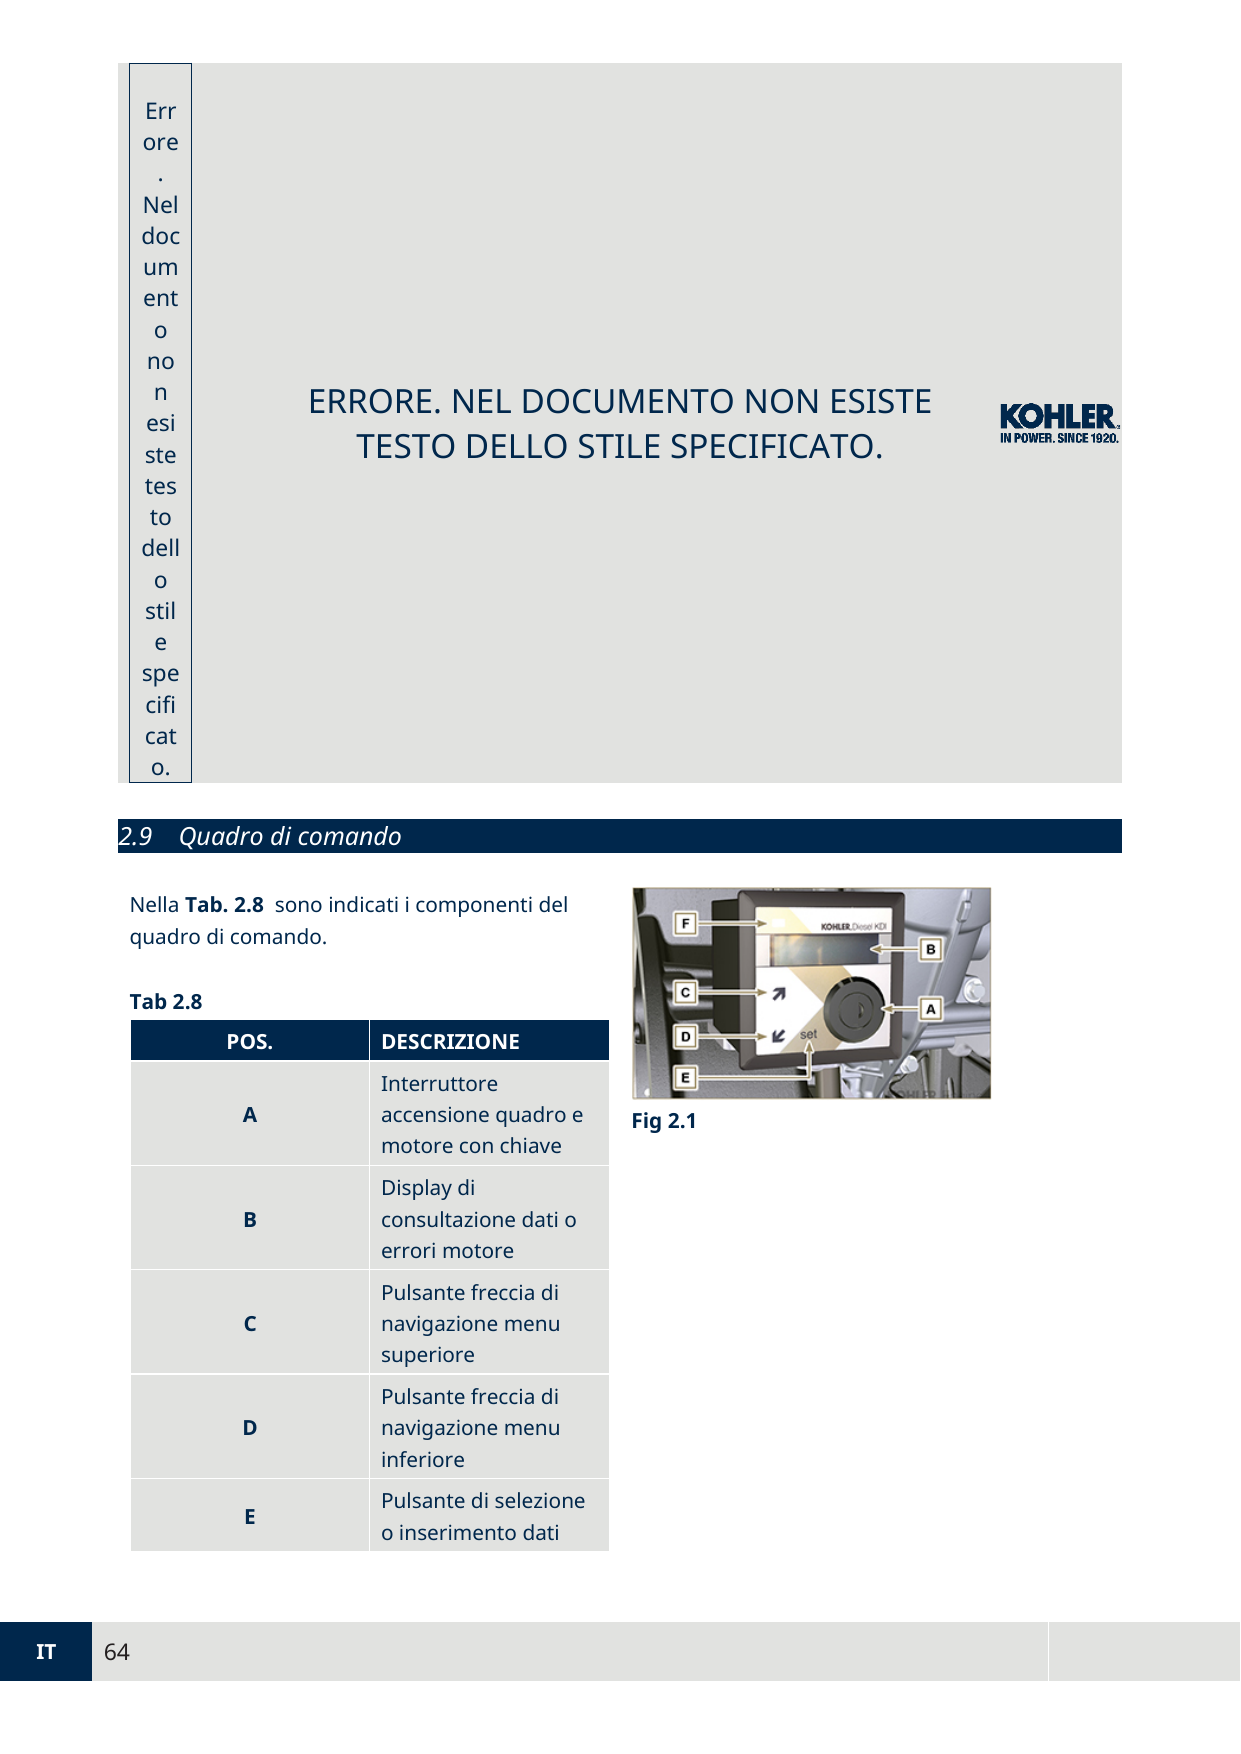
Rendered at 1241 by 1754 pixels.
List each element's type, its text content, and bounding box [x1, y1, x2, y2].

table_header Nella Tab. 2.8 sono indicati i componenti del quadro di comando. Tab 2.8 [118, 872, 620, 1568]
table_header Fig 2.1 [620, 872, 1122, 1568]
picture [631, 887, 992, 1101]
picture [1000, 403, 1121, 443]
subtitle Quadro di comando [118, 819, 1122, 853]
